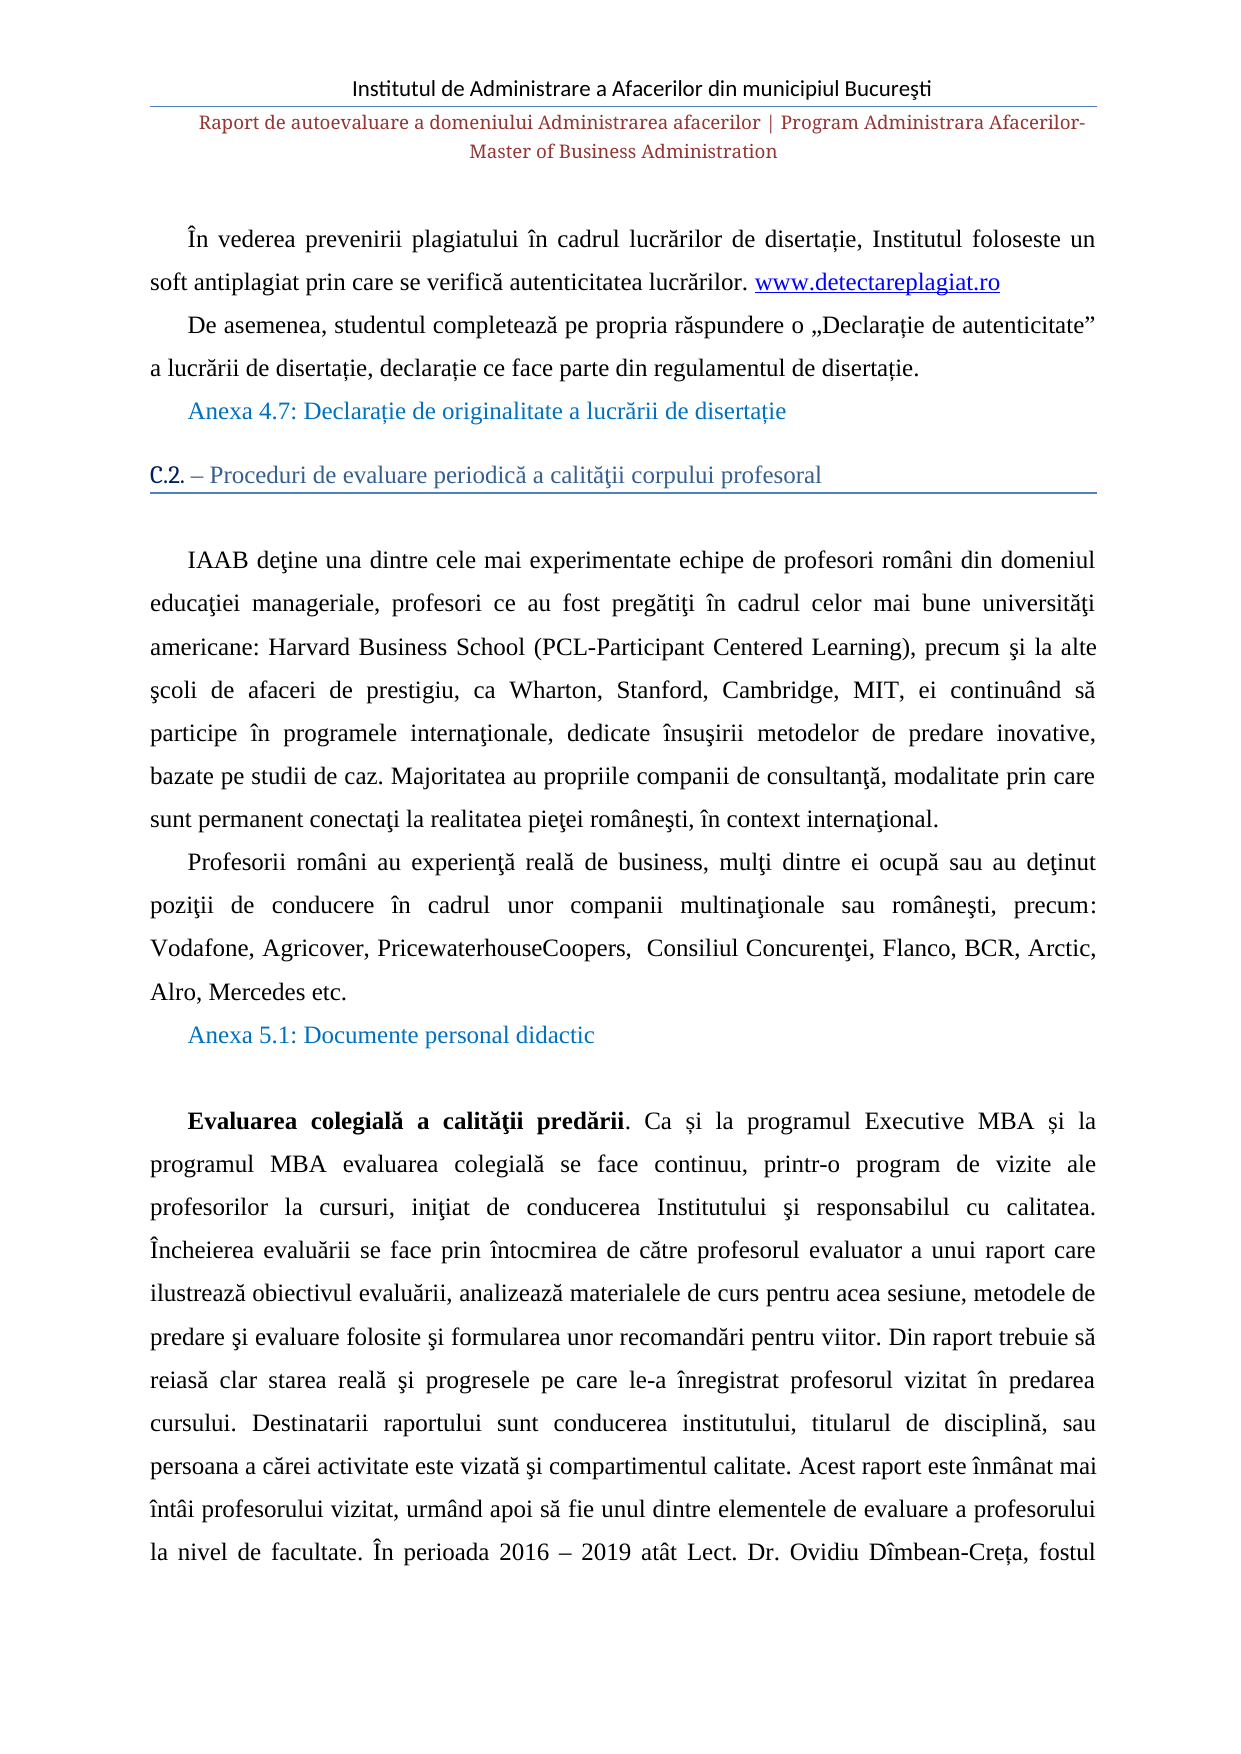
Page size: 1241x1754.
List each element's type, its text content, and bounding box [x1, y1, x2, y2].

text Anexa 5.1: Documente personal didactic [150, 1020, 1097, 1048]
text În vederea prevenirii plagiatului în cadrul lucrărilor de disertație, Institutul foloseste un soft antiplagiat prin care se verifică autenticitatea lucrărilor. www.detectareplagiat.ro [150, 224, 1097, 296]
text Anexa 4.7: Declarație de originalitate a lucrării de disertație [150, 396, 1097, 425]
text De asemenea, studentul completează pe propria răspundere o „Declarație de autenticitate” a lucrării de disertație, declarație ce face parte din regulamentul de disertație. [150, 310, 1097, 382]
text Profesorii români au experienţă reală de business, mulţi dintre ei ocupă sau au deţinut poziţii de conducere în cadrul unor companii multinaţionale sau româneşti, precum: Vodafone, Agricover, PricewaterhouseCoopers, Consiliul Concurenţei, Flanco, BCR, Arctic, Alro, Mercedes etc. [150, 847, 1097, 1005]
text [150, 1106, 1097, 1566]
subtitle C.2. – Proceduri de evaluare periodică a calităţii corpului profesoral [150, 460, 1097, 492]
text IAAB deţine una dintre cele mai experimentate echipe de profesori români din domeniul educaţiei manageriale, profesori ce au fost pregătiţi în cadrul celor mai bune universităţi americane: Harvard Business School (PCL-Participant Centered Learning), precum şi la alte şcoli de afaceri de prestigiu, ca Wharton, Stanford, Cambridge, MIT, ei continuând să participe în programele internaţionale, dedicate însuşirii metodelor de predare inovative, bazate pe studii de caz. Majoritatea au propriile companii de consultanţă, modalitate prin care sunt permanent conectaţi la realitatea pieţei româneşti, în context internaţional. [150, 545, 1097, 833]
